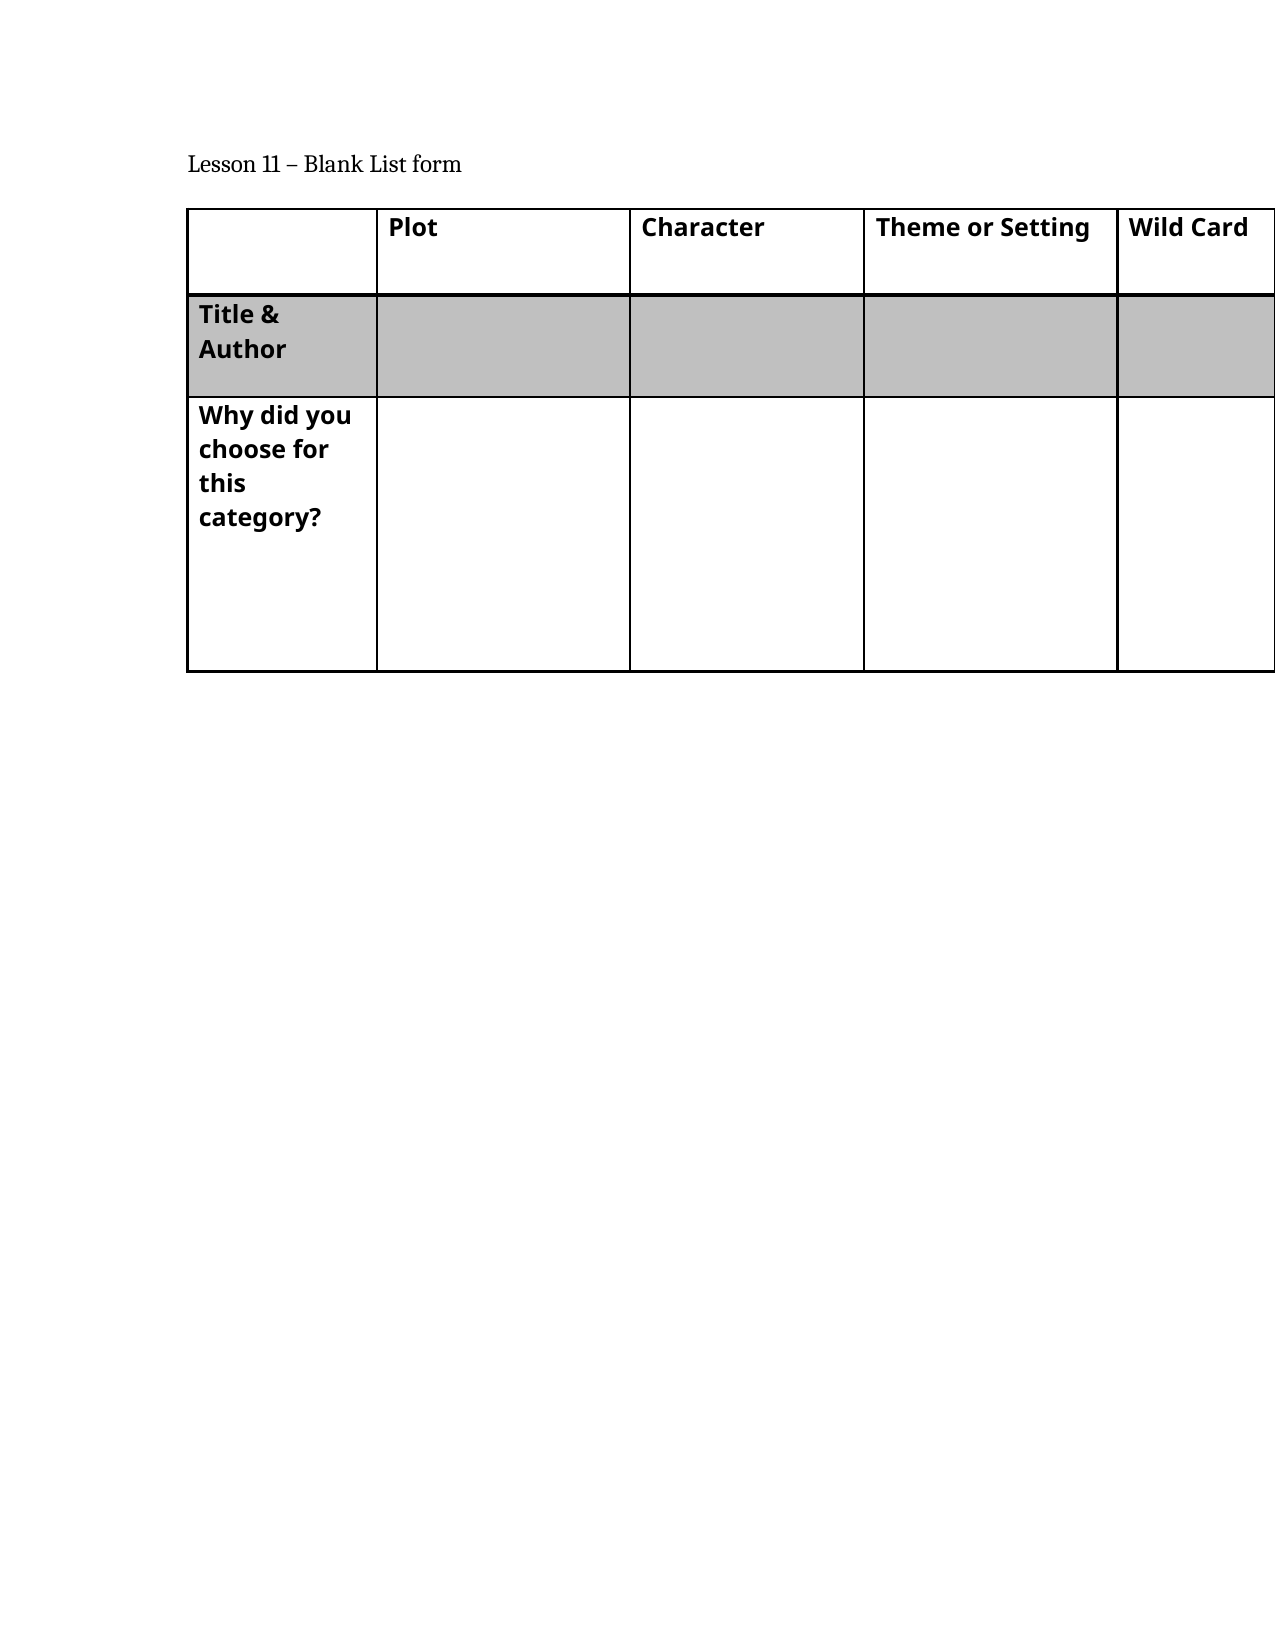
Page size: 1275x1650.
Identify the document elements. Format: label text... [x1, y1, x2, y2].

table_cell [865, 398, 1116, 670]
table_cell Why did you choose for this category? [189, 398, 376, 670]
table_header Character [631, 210, 863, 292]
table_header Plot [378, 210, 629, 292]
table_header Theme or Setting [865, 210, 1116, 292]
text Lesson 11 – Blank List form [187, 150, 1087, 179]
table_cell Title & Author [189, 297, 376, 396]
table_cell [1119, 398, 1274, 670]
table_cell [865, 297, 1116, 396]
table_cell [378, 297, 629, 396]
table_cell [378, 398, 629, 670]
table_header Wild Card [1119, 210, 1274, 292]
table_cell [631, 297, 863, 396]
table_cell [631, 398, 863, 670]
table_cell [1119, 297, 1274, 396]
table_header [189, 210, 376, 292]
